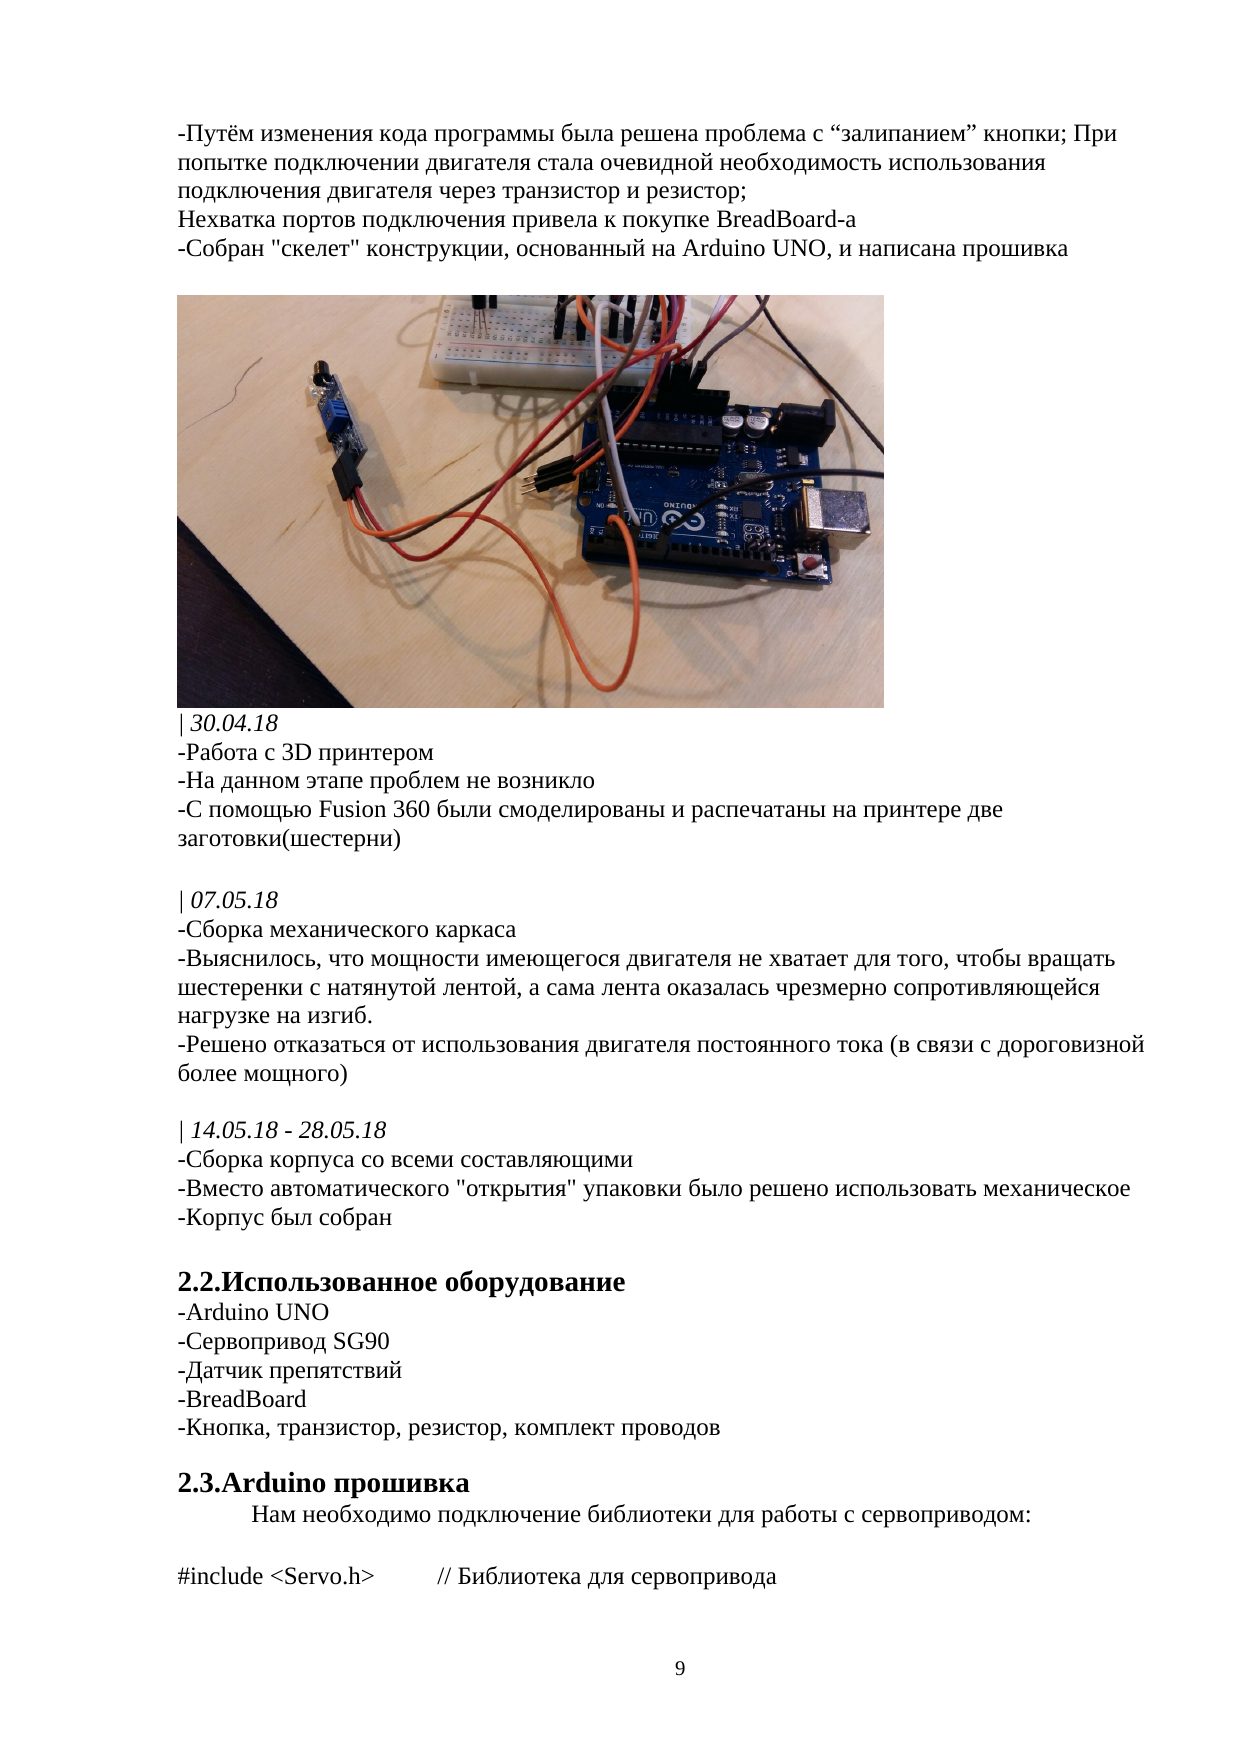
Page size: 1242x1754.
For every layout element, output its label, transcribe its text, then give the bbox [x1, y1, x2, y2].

text -Выяснилось, что мощности имеющегося двигателя не хватает для того, чтобы вращать шестеренки с натянутой лентой, а сама лента оказалась чрезмерно сопротивляющейся нагрузке на изгиб. [177, 943, 1183, 1029]
text -Кнопка, транзистор, резистор, комплект проводов [177, 1412, 1183, 1441]
text -BreadBoard [177, 1384, 1183, 1412]
text -Работа с 3D принтером [177, 737, 1183, 766]
text #include <Servo.h> // Библиотека для сервопривода [177, 1561, 1183, 1590]
text -Сборка механического каркаса [177, 914, 1183, 943]
text 2.2.Использованное оборудование [177, 1264, 1183, 1297]
text -Вместо автоматического "открытия" упаковки было решено использовать механическое [177, 1173, 1183, 1202]
text -С помощью Fusion 360 были смоделированы и распечатаны на принтере две заготовки(шестерни) [177, 794, 1183, 852]
text | 07.05.18 [177, 885, 1183, 914]
text -Корпус был собран [177, 1202, 1183, 1230]
text Нам необходимо подключение библиотеки для работы с сервоприводом: [177, 1499, 1183, 1527]
text -Датчик препятствий [177, 1355, 1183, 1384]
text 2.3.Arduino прошивка [177, 1465, 1183, 1499]
text | 30.04.18 [177, 708, 1183, 737]
text -Решено отказаться от использования двигателя постоянного тока (в связи с дороговизной более мощного) [177, 1029, 1183, 1087]
text | 14.05.18 - 28.05.18 [177, 1115, 1183, 1144]
text -Собран "скелет" конструкции, основанный на Arduino UNO, и написана прошивка [177, 233, 1183, 262]
text -Arduino UNO [177, 1297, 1183, 1326]
text Нехватка портов подключения привела к покупке BreadBoard-а [177, 204, 1183, 233]
text -На данном этапе проблем не возникло [177, 766, 1183, 794]
text -Сервопривод SG90 [177, 1326, 1183, 1355]
text -Сборка корпуса со всеми составляющими [177, 1144, 1183, 1173]
picture [177, 295, 884, 708]
text -Путём изменения кода программы была решена проблема с “залипанием” кнопки; При попытке подключении двигателя стала очевидной необходимость использования подключения двигателя через транзистор и резистор; [177, 118, 1183, 204]
